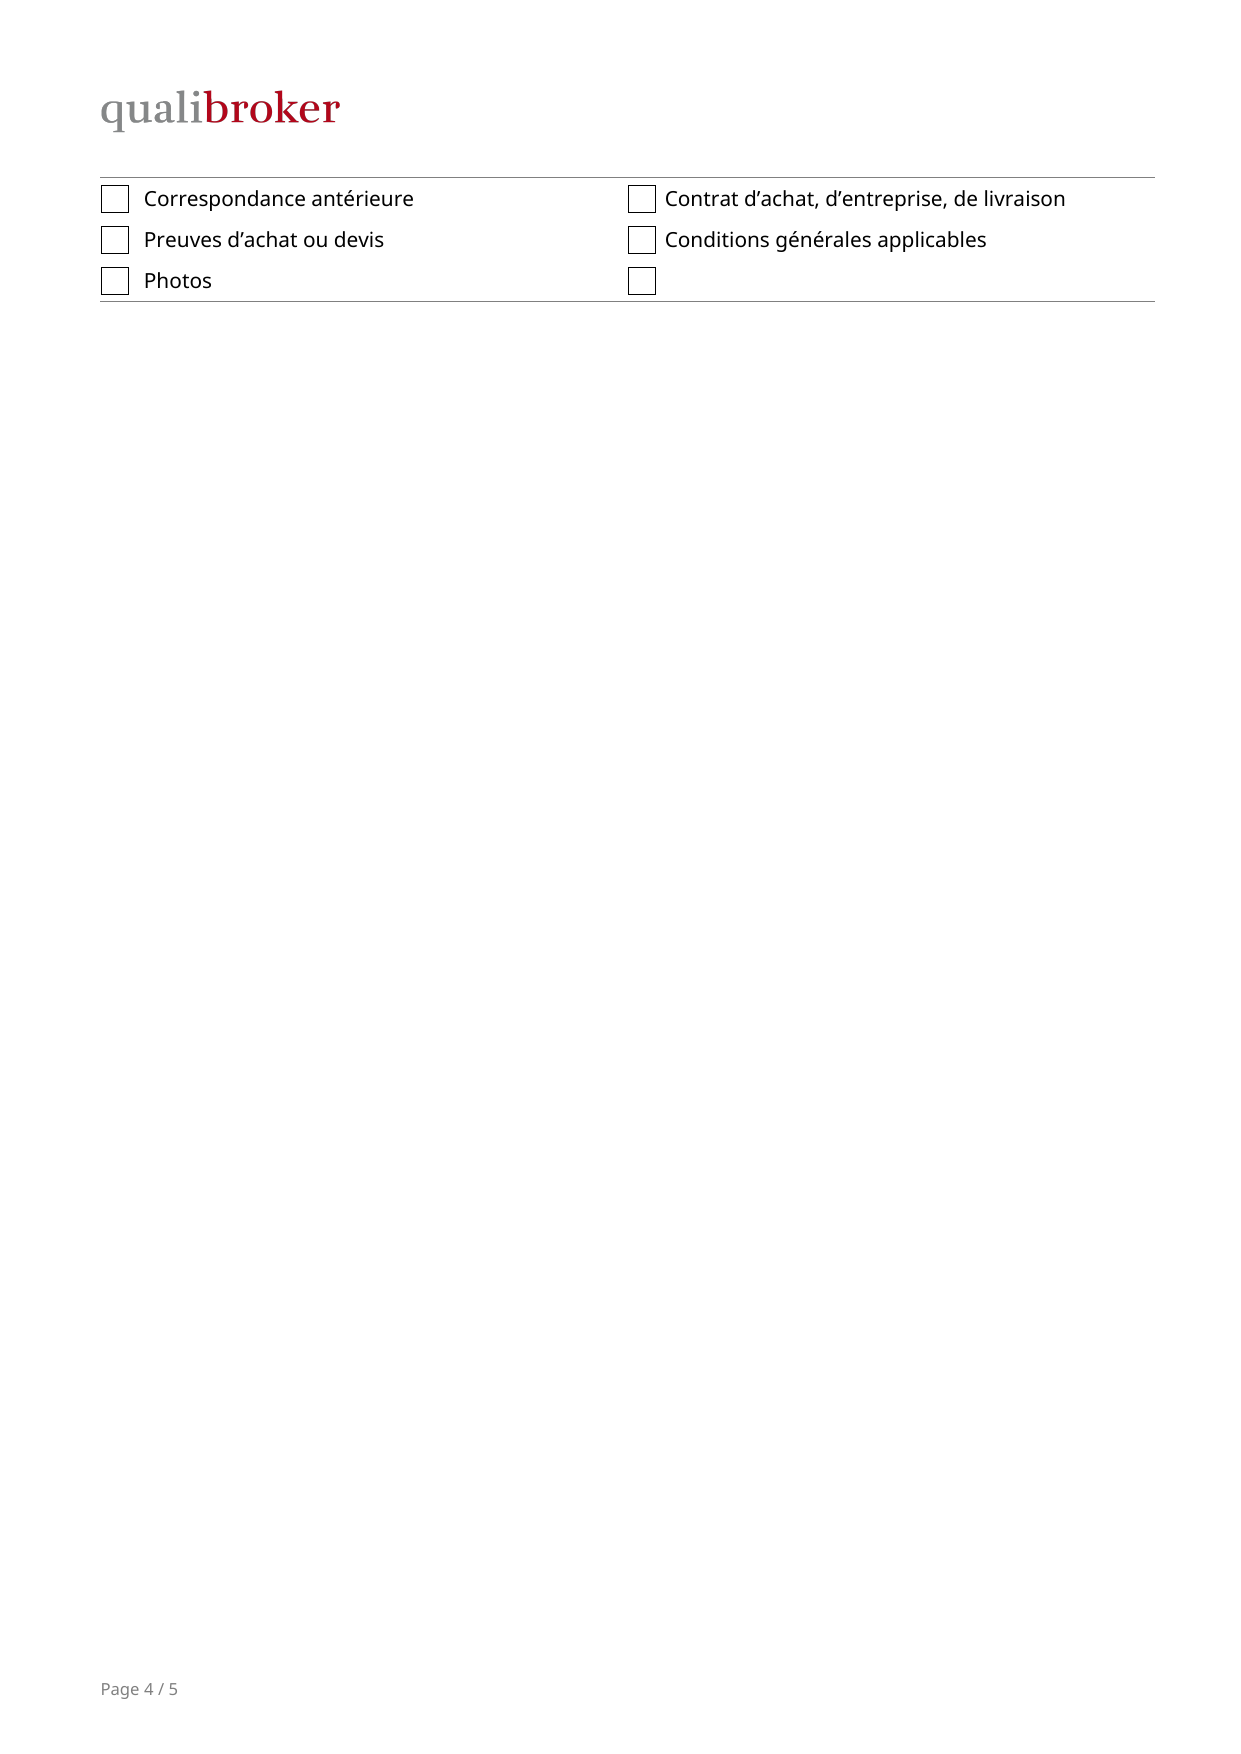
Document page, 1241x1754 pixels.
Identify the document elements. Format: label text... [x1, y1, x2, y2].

table_cell Conditions générales applicables [628, 219, 1155, 260]
table_cell Correspondance antérieure [100, 178, 627, 219]
table_cell Contrat d’achat, d’entreprise, de livraison [628, 178, 1155, 219]
table_cell Photos [100, 260, 627, 301]
table_cell Preuves d’achat ou devis [100, 219, 627, 260]
picture [100, 88, 341, 134]
table_cell [628, 260, 1155, 301]
